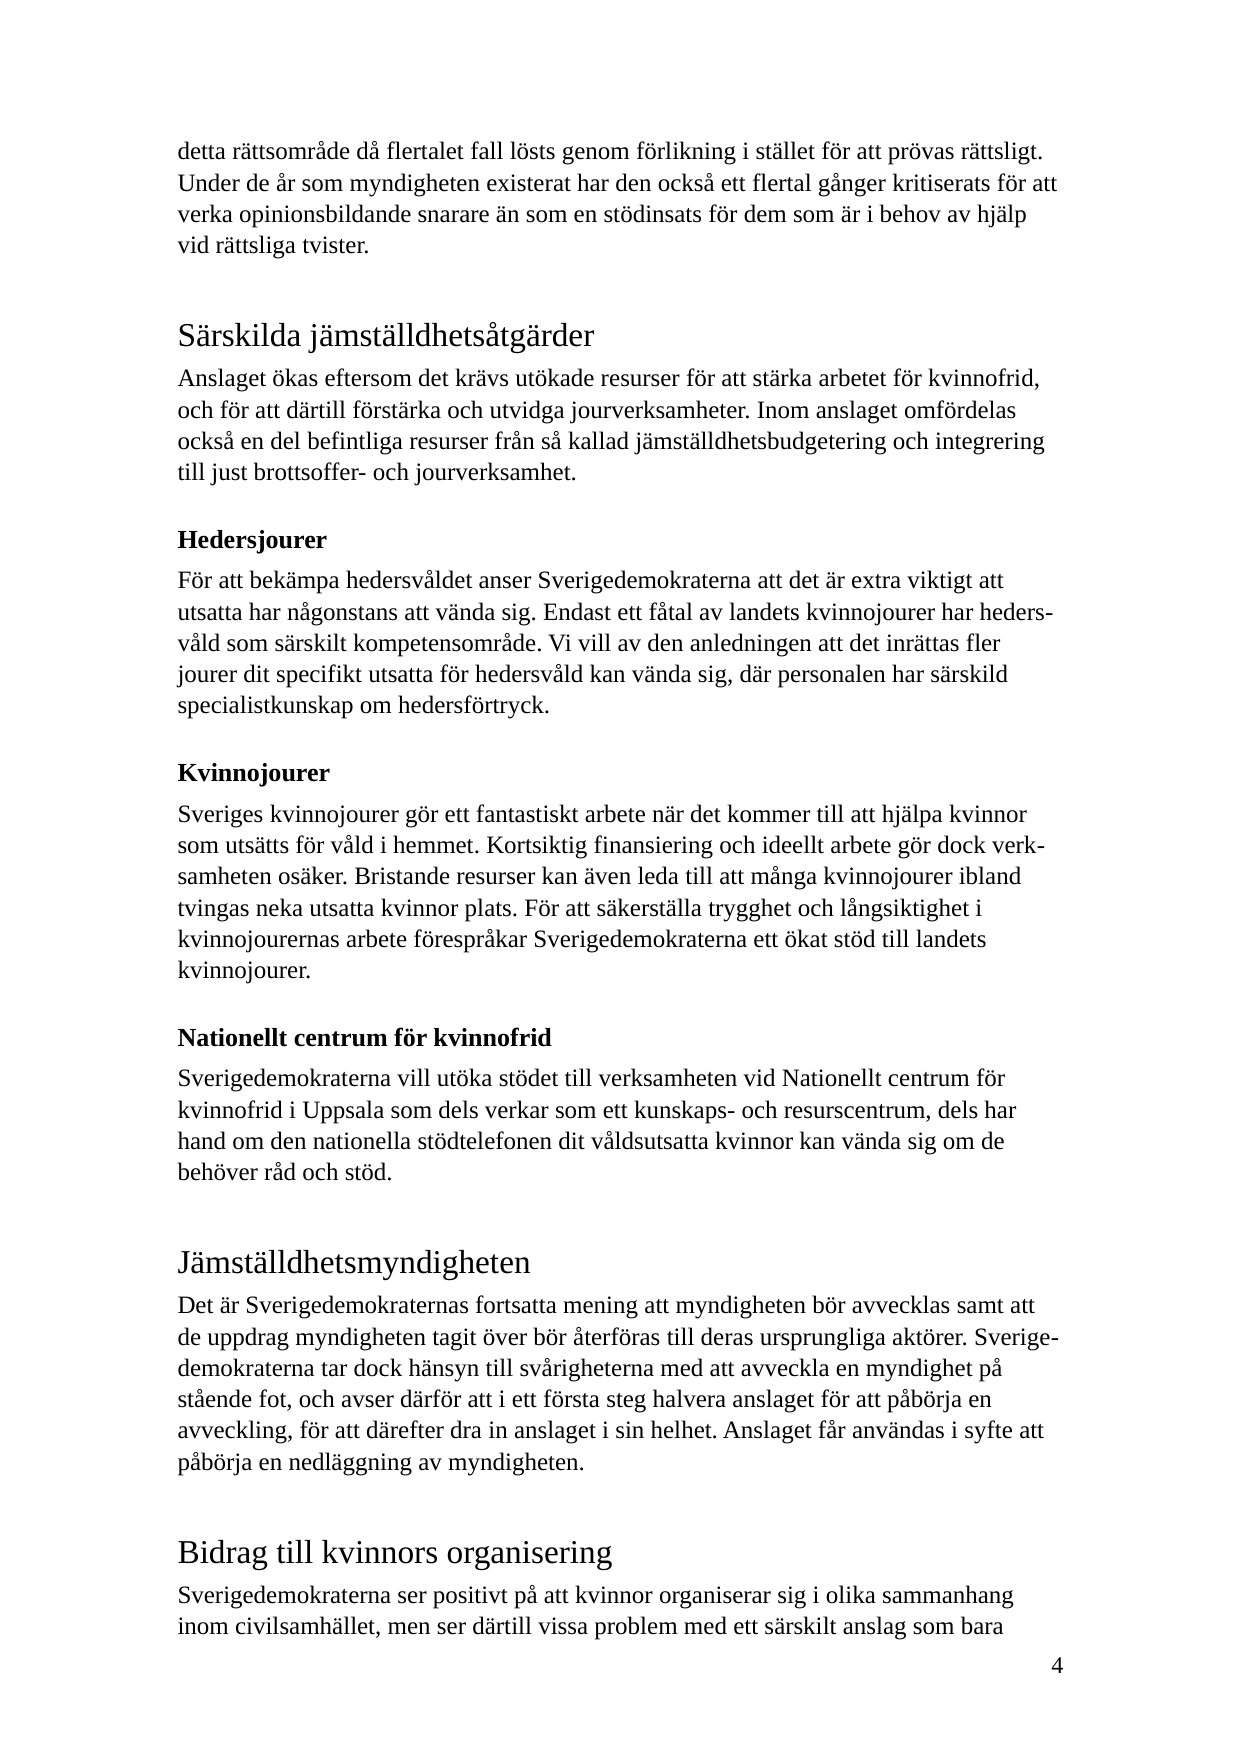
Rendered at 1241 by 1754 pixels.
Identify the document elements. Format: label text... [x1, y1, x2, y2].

text För att bekämpa hedersvåldet anser Sverigedemokraterna att det är extra viktigt att utsatta har någonstans att vända sig. Endast ett fåtal av landets kvinnojourer har hedersvåld som särskilt kompetensområde. Vi vill av den anledningen att det inrättas fler jourer dit specifikt utsatta för hedersvåld kan vända sig, där personalen har särskild specialistkunskap om hedersförtryck. [177, 563, 1063, 719]
text Det är Sverigedemokraternas fortsatta mening att myndigheten bör avvecklas samt att de uppdrag myndigheten tagit över bör återföras till deras ursprungliga aktörer. Sverigedemokraterna tar dock hänsyn till svårigheterna med att avveckla en myndighet på stående fot, och avser därför att i ett första steg halvera anslaget för att påbörja en avveckling, för att därefter dra in anslaget i sin helhet. Anslaget får användas i syfte att påbörja en nedläggning av myndigheten. [177, 1288, 1063, 1476]
subtitle Bidrag till kvinnors organisering [177, 1538, 1063, 1569]
text Sveriges kvinnojourer gör ett fantastiskt arbete när det kommer till att hjälpa kvinnor som utsätts för våld i hemmet. Kortsiktig finansiering och ideellt arbete gör dock verksamheten osäker. Bristande resurser kan även leda till att många kvinnojourer ibland tvingas neka utsatta kvinnor plats. För att säkerställa trygghet och långsiktighet i kvinnojourernas arbete förespråkar Sverigedemokraterna ett ökat stöd till landets kvinnojourer. [177, 796, 1063, 984]
subtitle Nationellt centrum för kvinnofrid [177, 1021, 1063, 1053]
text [177, 134, 1063, 259]
subtitle Särskilda jämställdhetsåtgärder [177, 321, 1063, 353]
subtitle Jämställdhetsmyndigheten [177, 1248, 1063, 1280]
subtitle Kvinnojourer [177, 757, 1063, 788]
subtitle Hedersjourer [177, 523, 1063, 555]
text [177, 1578, 1063, 1640]
text Anslaget ökas eftersom det krävs utökade resurser för att stärka arbetet för kvinnofrid, och för att därtill förstärka och utvidga jourverksamheter. Inom anslaget omfördelas också en del befintliga resurser från så kallad jämställdhetsbudgetering och integrering till just brottsoffer- och jourverksamhet. [177, 361, 1063, 486]
text Sverigedemokraterna vill utöka stödet till verksamheten vid Nationellt centrum för kvinnofrid i Uppsala som dels verkar som ett kunskaps- och resurscentrum, dels har hand om den nationella stödtelefonen dit våldsutsatta kvinnor kan vända sig om de behöver råd och stöd. [177, 1061, 1063, 1186]
